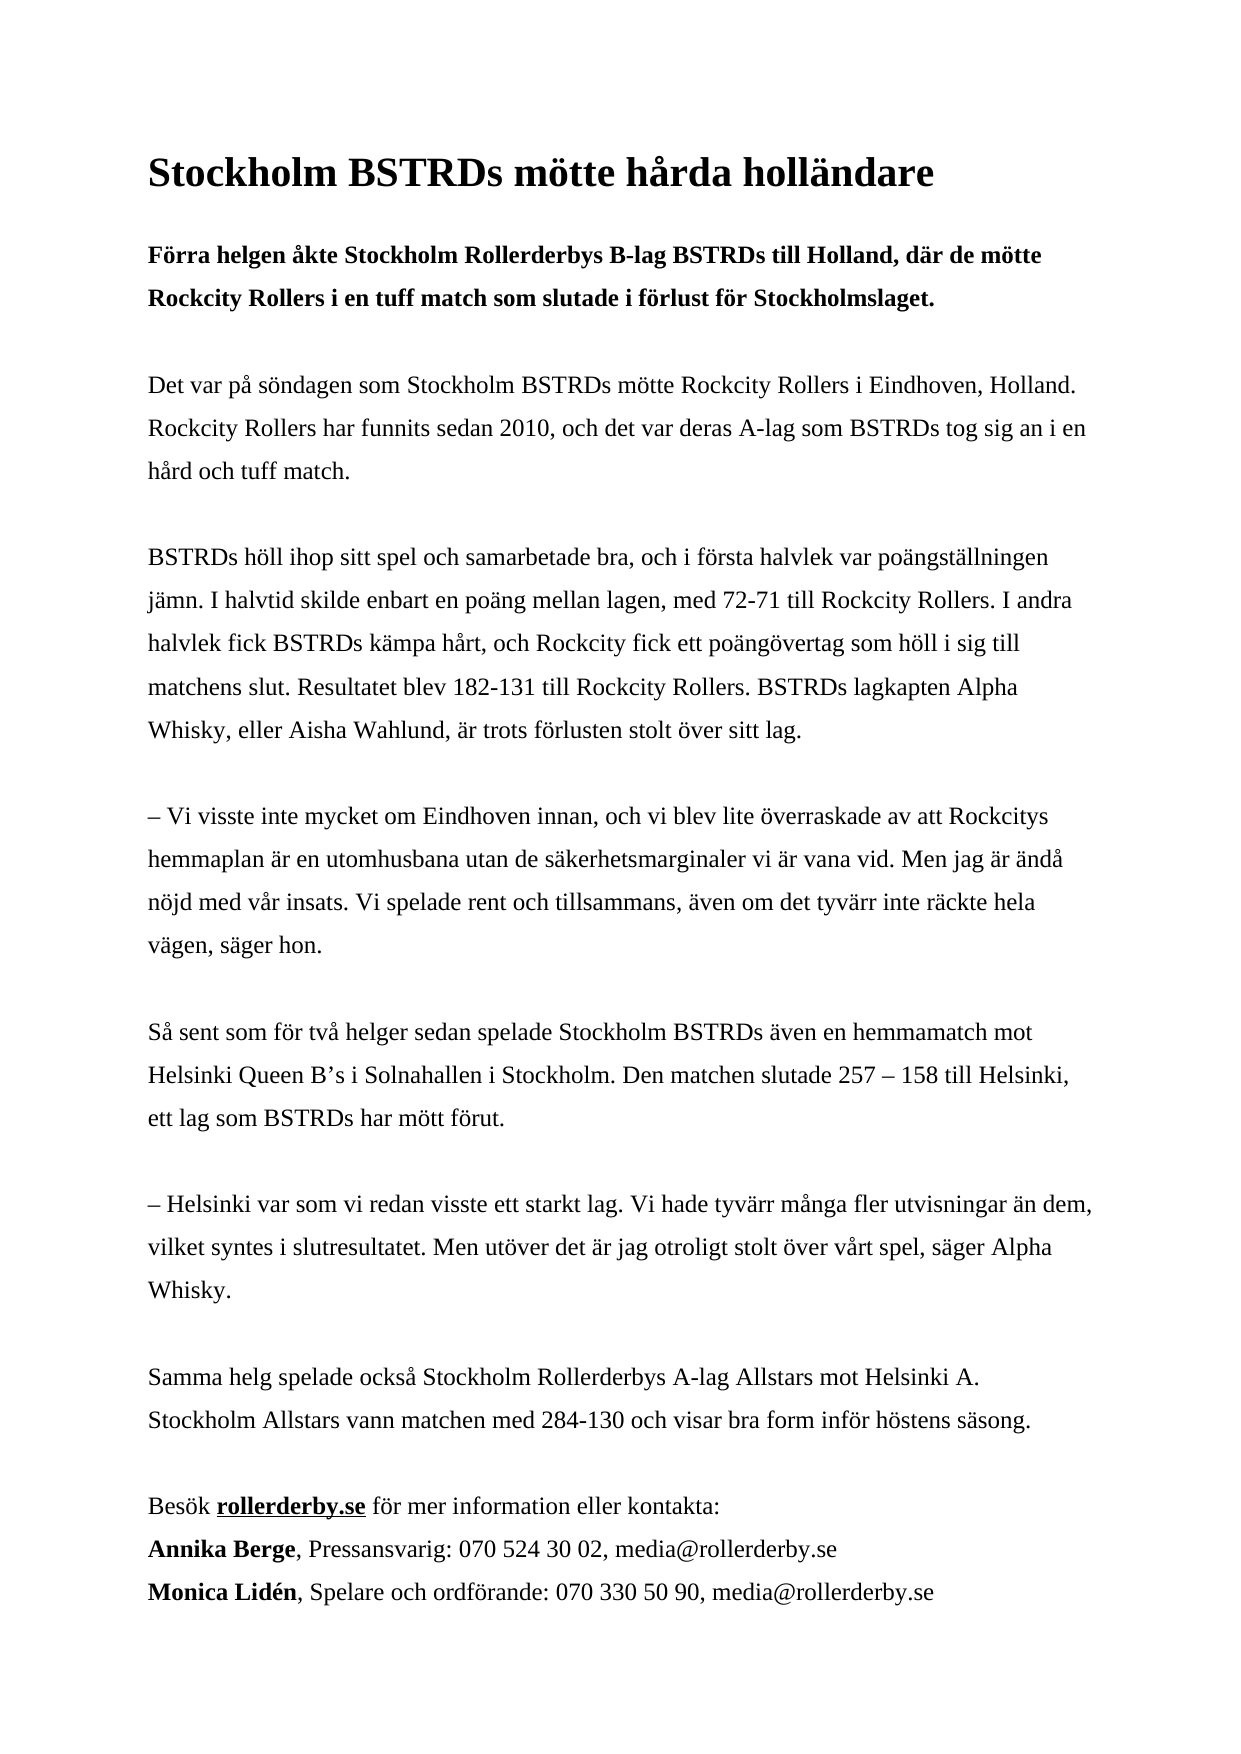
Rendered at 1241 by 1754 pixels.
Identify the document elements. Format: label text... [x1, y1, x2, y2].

text Förra helgen åkte Stockholm Rollerderbys B-lag BSTRDs till Holland, där de mötte Rockcity Rollers i en tuff match som slutade i förlust för Stockholmslaget. Det var på söndagen som Stockholm BSTRDs mötte Rockcity Rollers i Eindhoven, Holland. Rockcity Rollers har funnits sedan 2010, och det var deras A-lag som BSTRDs tog sig an i en hård och tuff match. BSTRDs höll ihop sitt spel och samarbetade bra, och i första halvlek var poängställningen jämn. I halvtid skilde enbart en poäng mellan lagen, med 72-71 till Rockcity Rollers. I andra halvlek fick BSTRDs kämpa hårt, och Rockcity fick ett poängövertag som höll i sig till matchens slut. Resultatet blev 182-131 till Rockcity Rollers. BSTRDs lagkapten Alpha Whisky, eller Aisha Wahlund, är trots förlusten stolt över sitt lag. – Vi visste inte mycket om Eindhoven innan, och vi blev lite överraskade av att Rockcitys hemmaplan är en utomhusbana utan de säkerhetsmarginaler vi är vana vid. Men jag är ändå nöjd med vår insats. Vi spelade rent och tillsammans, även om det tyvärr inte räckte hela vägen, säger hon. Så sent som för två helger sedan spelade Stockholm BSTRDs även en hemmamatch mot Helsinki Queen B’s i Solnahallen i Stockholm. Den matchen slutade 257 – 158 till Helsinki, ett lag som BSTRDs har mött förut. – Helsinki var som vi redan visste ett starkt lag. Vi hade tyvärr många fler utvisningar än dem, vilket syntes i slutresultatet. Men utöver det är jag otroligt stolt över vårt spel, säger Alpha Whisky. Samma helg spelade också Stockholm Rollerderbys A-lag Allstars mot Helsinki A. Stockholm Allstars vann matchen med 284-130 och visar bra form inför höstens säsong. Besök rollerderby.se för mer information eller kontakta: Annika Berge, Pressansvarig: 070 524 30 02, media@rollerderby.se Monica Lidén, Spelare och ordförande: 070 330 50 90, media@rollerderby.se [148, 240, 1093, 1606]
text Stockholm BSTRDs mötte hårda holländare [148, 148, 1093, 196]
